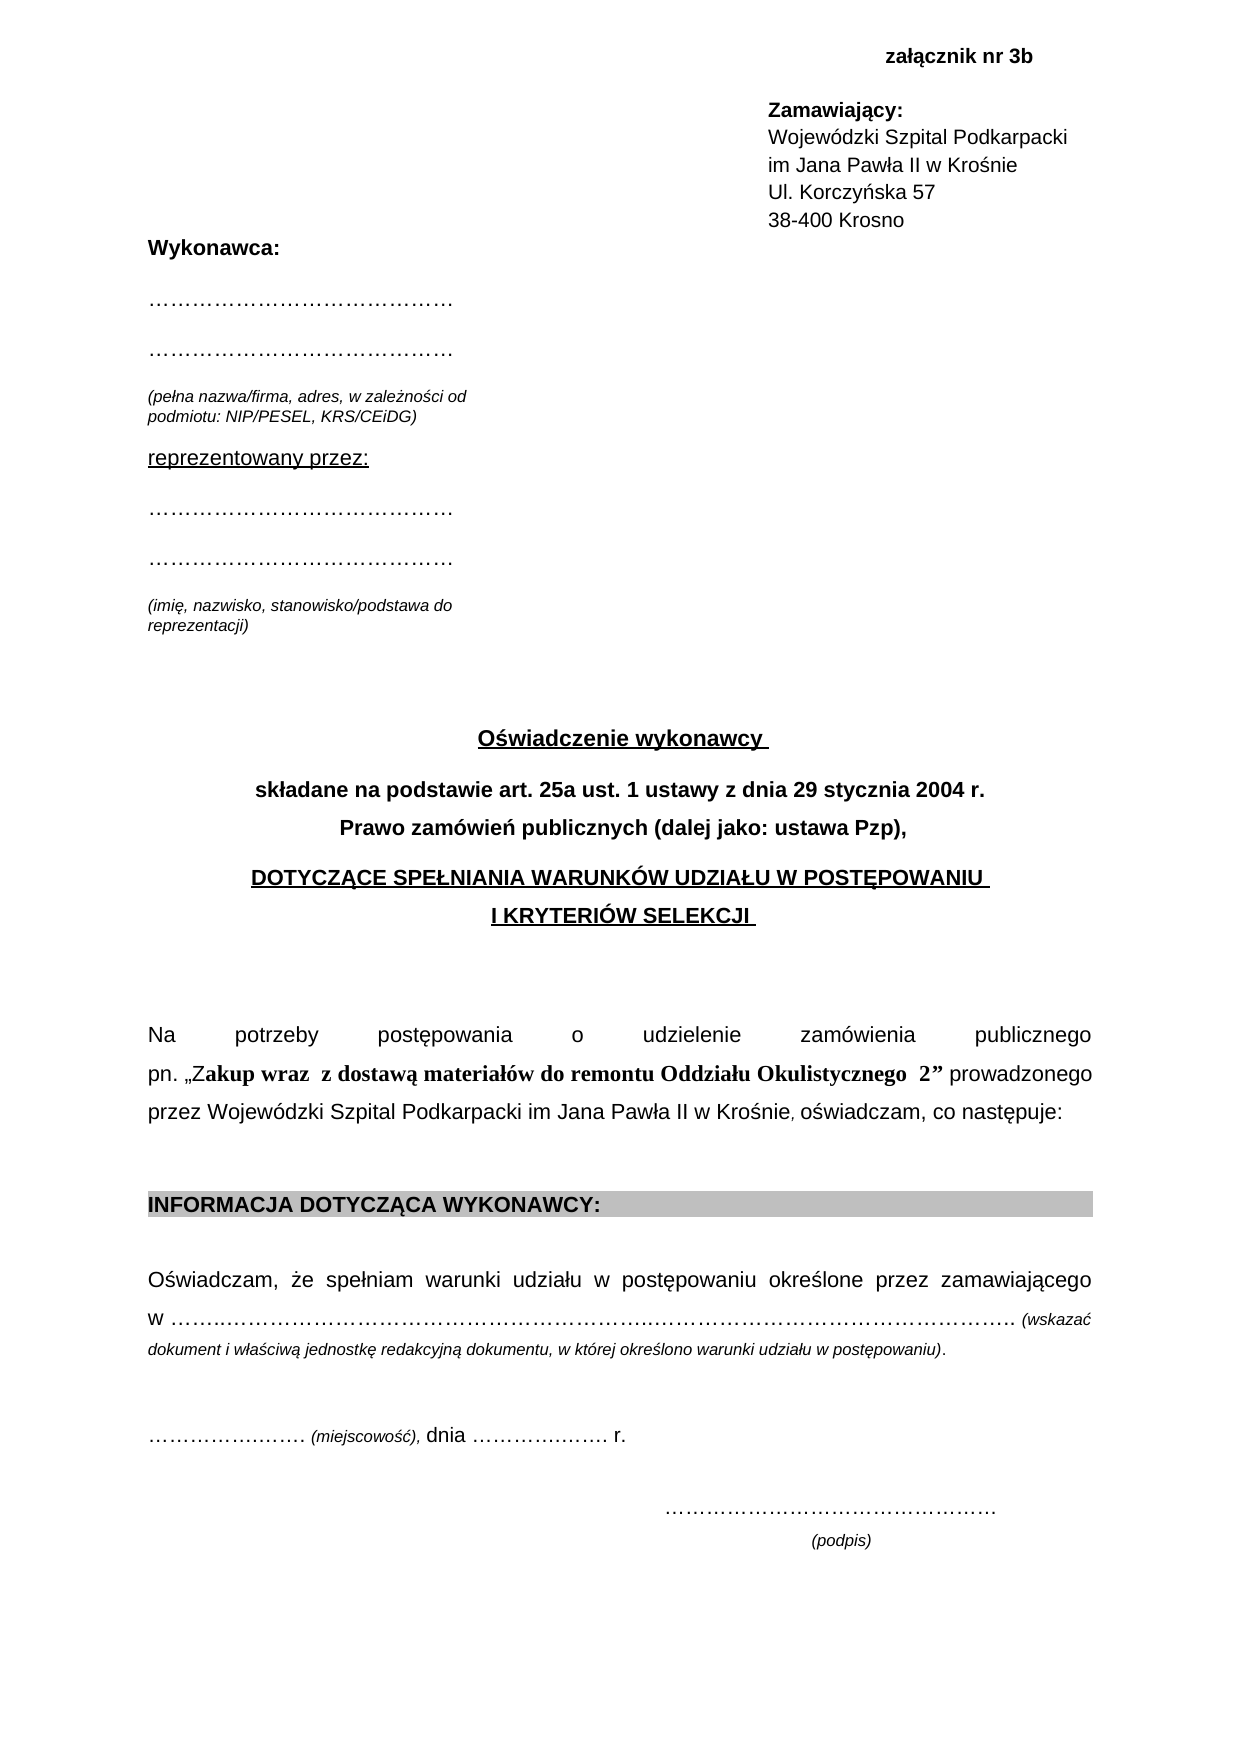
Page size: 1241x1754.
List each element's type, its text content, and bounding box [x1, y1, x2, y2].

text ………………………………………………………………………… [148, 495, 472, 570]
text Prawo zamówień publicznych (dalej jako: ustawa Pzp), [148, 814, 1093, 839]
text …………….……. (miejscowość), dnia ………….……. r. [148, 1423, 1093, 1447]
text Na potrzeby postępowania o udzielenie zamówienia publicznego pn. „Zakup wraz z dostawą materiałów do remontu Oddziału Okulistycznego 2” prowadzonego przez Wojewódzki Szpital Podkarpacki im Jana Pawła II w Krośnie, oświadczam, co następuje: [148, 1022, 1093, 1124]
text (pełna nazwa/firma, adres, w zależności od podmiotu: NIP/PESEL, KRS/CEiDG) [148, 386, 472, 426]
text składane na podstawie art. 25a ust. 1 ustawy z dnia 29 stycznia 2004 r. [148, 777, 1093, 802]
text DOTYCZĄCE SPEŁNIANIA WARUNKÓW UDZIAŁU W POSTĘPOWANIU I KRYTERIÓW SELEKCJI [148, 865, 1093, 928]
text ………………………………………………………………………… [148, 286, 472, 361]
text Wykonawca: [148, 235, 1093, 260]
text załącznik nr 3b [811, 44, 1093, 68]
text (podpis) [738, 1531, 1093, 1550]
text ………………………………………… [148, 1495, 1093, 1519]
text INFORMACJA DOTYCZĄCA WYKONAWCY: [148, 1191, 1093, 1217]
text Oświadczenie wykonawcy [148, 724, 1093, 751]
text reprezentowany przez: [148, 444, 1093, 469]
text Oświadczam, że spełniam warunki udziału w postępowaniu określone przez zamawiającego w ……..…………………………………………………..………………………………………….. (wskazać dokument i właściwą jednostkę redakcyjną dokumentu, w której określono warunki udziału w postępowaniu). [148, 1267, 1093, 1359]
text Ul. Korczyńska 57 [768, 180, 1093, 204]
text (imię, nazwisko, stanowisko/podstawa do reprezentacji) [148, 596, 472, 635]
text 38-400 Krosno [768, 208, 1093, 232]
text Wojewódzki Szpital Podkarpacki im Jana Pawła II w Krośnie [768, 125, 1093, 177]
text Zamawiający: [694, 98, 1093, 122]
